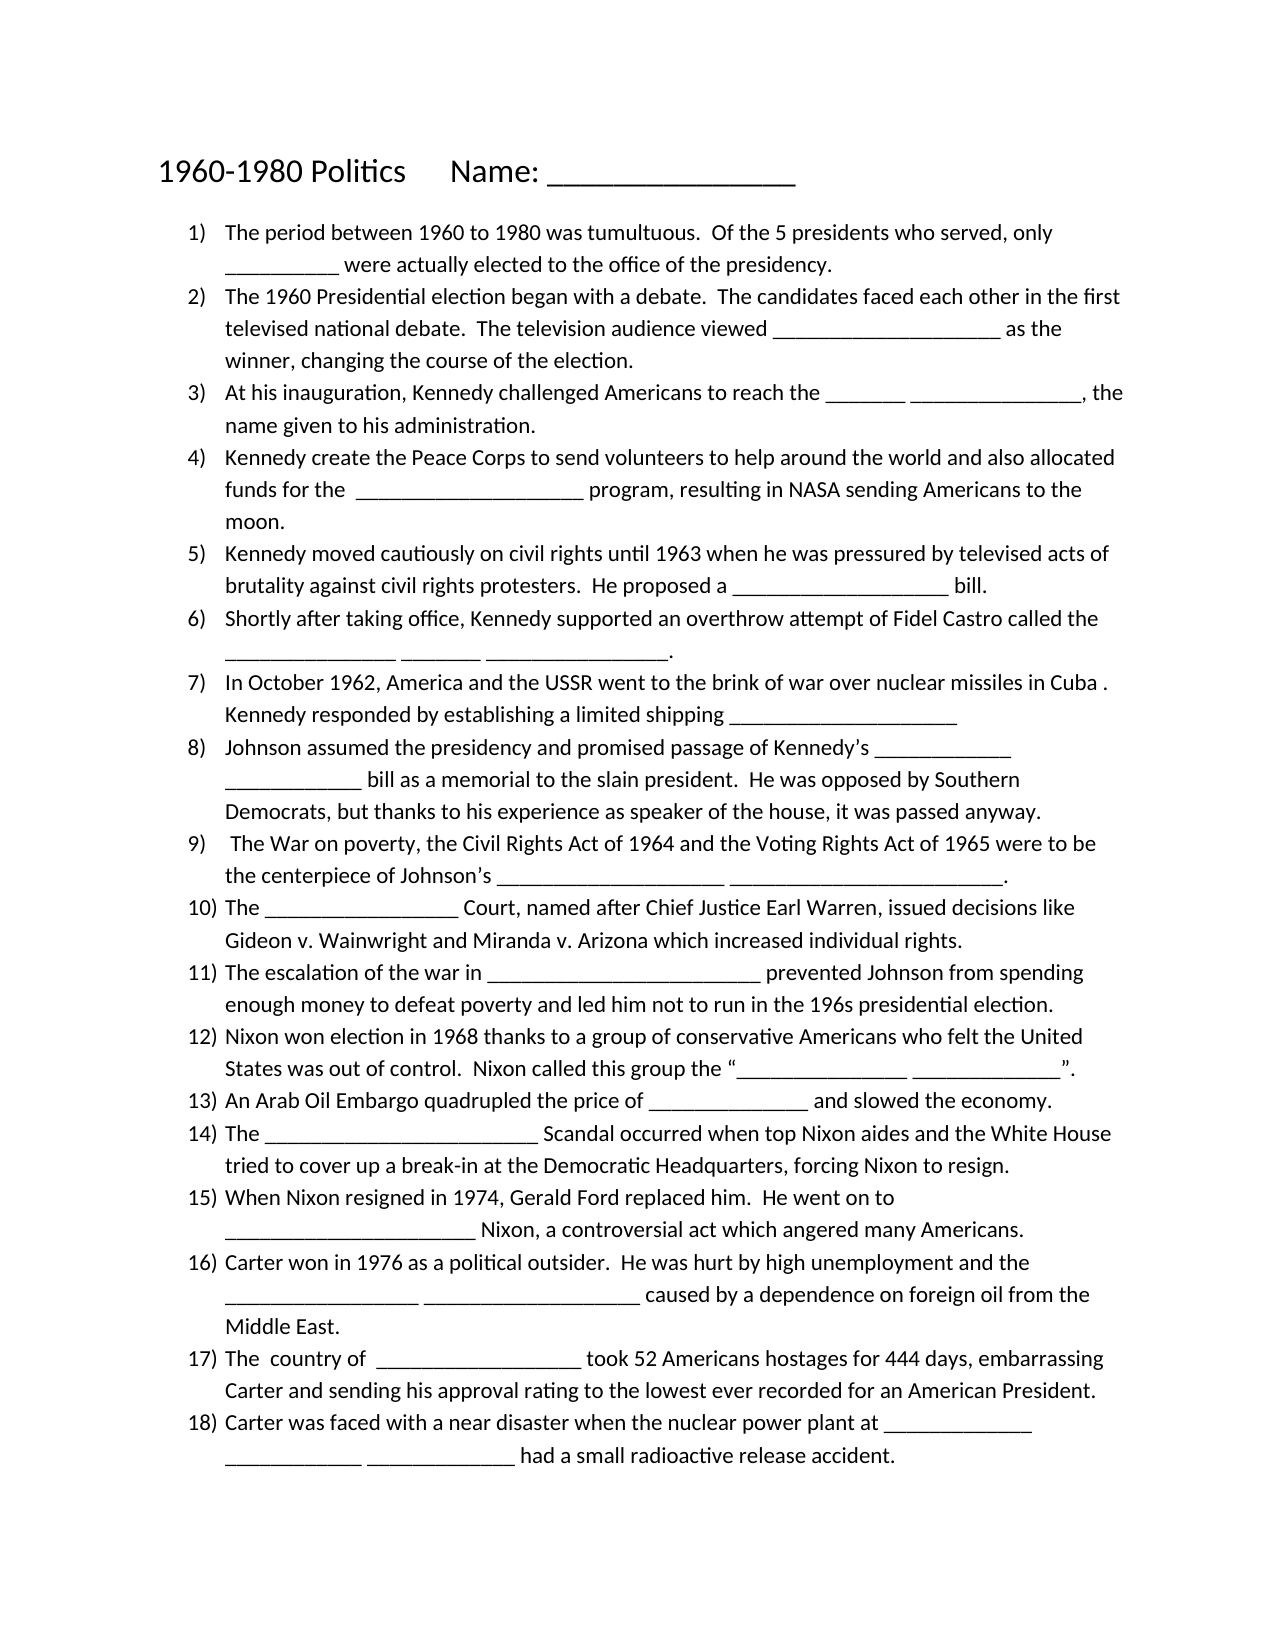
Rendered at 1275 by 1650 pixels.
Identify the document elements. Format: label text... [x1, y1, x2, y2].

list At his inauguration, Kennedy challenged Americans to reach the _______ _______________, the name given to his administration. [187, 378, 1125, 439]
list The country of __________________ took 52 Americans hostages for 444 days, embarrassing Carter and sending his approval rating to the lowest ever recorded for an American President. [187, 1344, 1125, 1404]
list An Arab Oil Embargo quadrupled the price of ______________ and slowed the economy. [187, 1087, 1125, 1115]
list The War on poverty, the Civil Rights Act of 1964 and the Voting Rights Act of 1965 were to be the centerpiece of Johnson’s ____________________ ________________________. [187, 829, 1125, 889]
list Shortly after taking office, Kennedy supported an overthrow attempt of Fidel Castro called the _______________ _______ ________________. [187, 604, 1125, 664]
list Kennedy moved cautiously on civil rights until 1963 when he was pressured by televised acts of brutality against civil rights protesters. He proposed a ___________________ bill. [187, 539, 1125, 600]
text 1960-1980 Politics Name: _______________ [150, 150, 1125, 191]
list Johnson assumed the presidency and promised passage of Kennedy’s ____________ ____________ bill as a memorial to the slain president. He was opposed by Southern Democrats, but thanks to his experience as speaker of the house, it was passed anyway. [187, 733, 1125, 825]
list The ________________________ Scandal occurred when top Nixon aides and the White House tried to cover up a break-in at the Democratic Headquarters, forcing Nixon to resign. [187, 1119, 1125, 1179]
list Nixon won election in 1968 thanks to a group of conservative Americans who felt the United States was out of control. Nixon called this group the “_______________ _____________”. [187, 1022, 1125, 1082]
list Carter won in 1976 as a political outsider. He was hurt by high unemployment and the _________________ ___________________ caused by a dependence on foreign oil from the Middle East. [187, 1248, 1125, 1340]
list The period between 1960 to 1980 was tumultuous. Of the 5 presidents who served, only __________ were actually elected to the office of the presidency. [187, 218, 1125, 278]
list When Nixon resigned in 1974, Gerald Ford replaced him. He went on to ______________________ Nixon, a controversial act which angered many Americans. [187, 1183, 1125, 1243]
list The 1960 Presidential election began with a debate. The candidates faced each other in the first televised national debate. The television audience viewed ____________________ as the winner, changing the course of the election. [187, 282, 1125, 374]
list In October 1962, America and the USSR went to the brink of war over nuclear missiles in Cuba . Kennedy responded by establishing a limited shipping ____________________ [187, 668, 1125, 728]
list The escalation of the war in ________________________ prevented Johnson from spending enough money to defeat poverty and led him not to run in the 196s presidential election. [187, 958, 1125, 1018]
list Carter was faced with a near disaster when the nuclear power plant at _____________ ____________ _____________ had a small radioactive release accident. [187, 1408, 1125, 1469]
list The _________________ Court, named after Chief Justice Earl Warren, issued decisions like Gideon v. Wainwright and Miranda v. Arizona which increased individual rights. [187, 893, 1125, 954]
list Kennedy create the Peace Corps to send volunteers to help around the world and also allocated funds for the ____________________ program, resulting in NASA sending Americans to the moon. [187, 443, 1125, 535]
